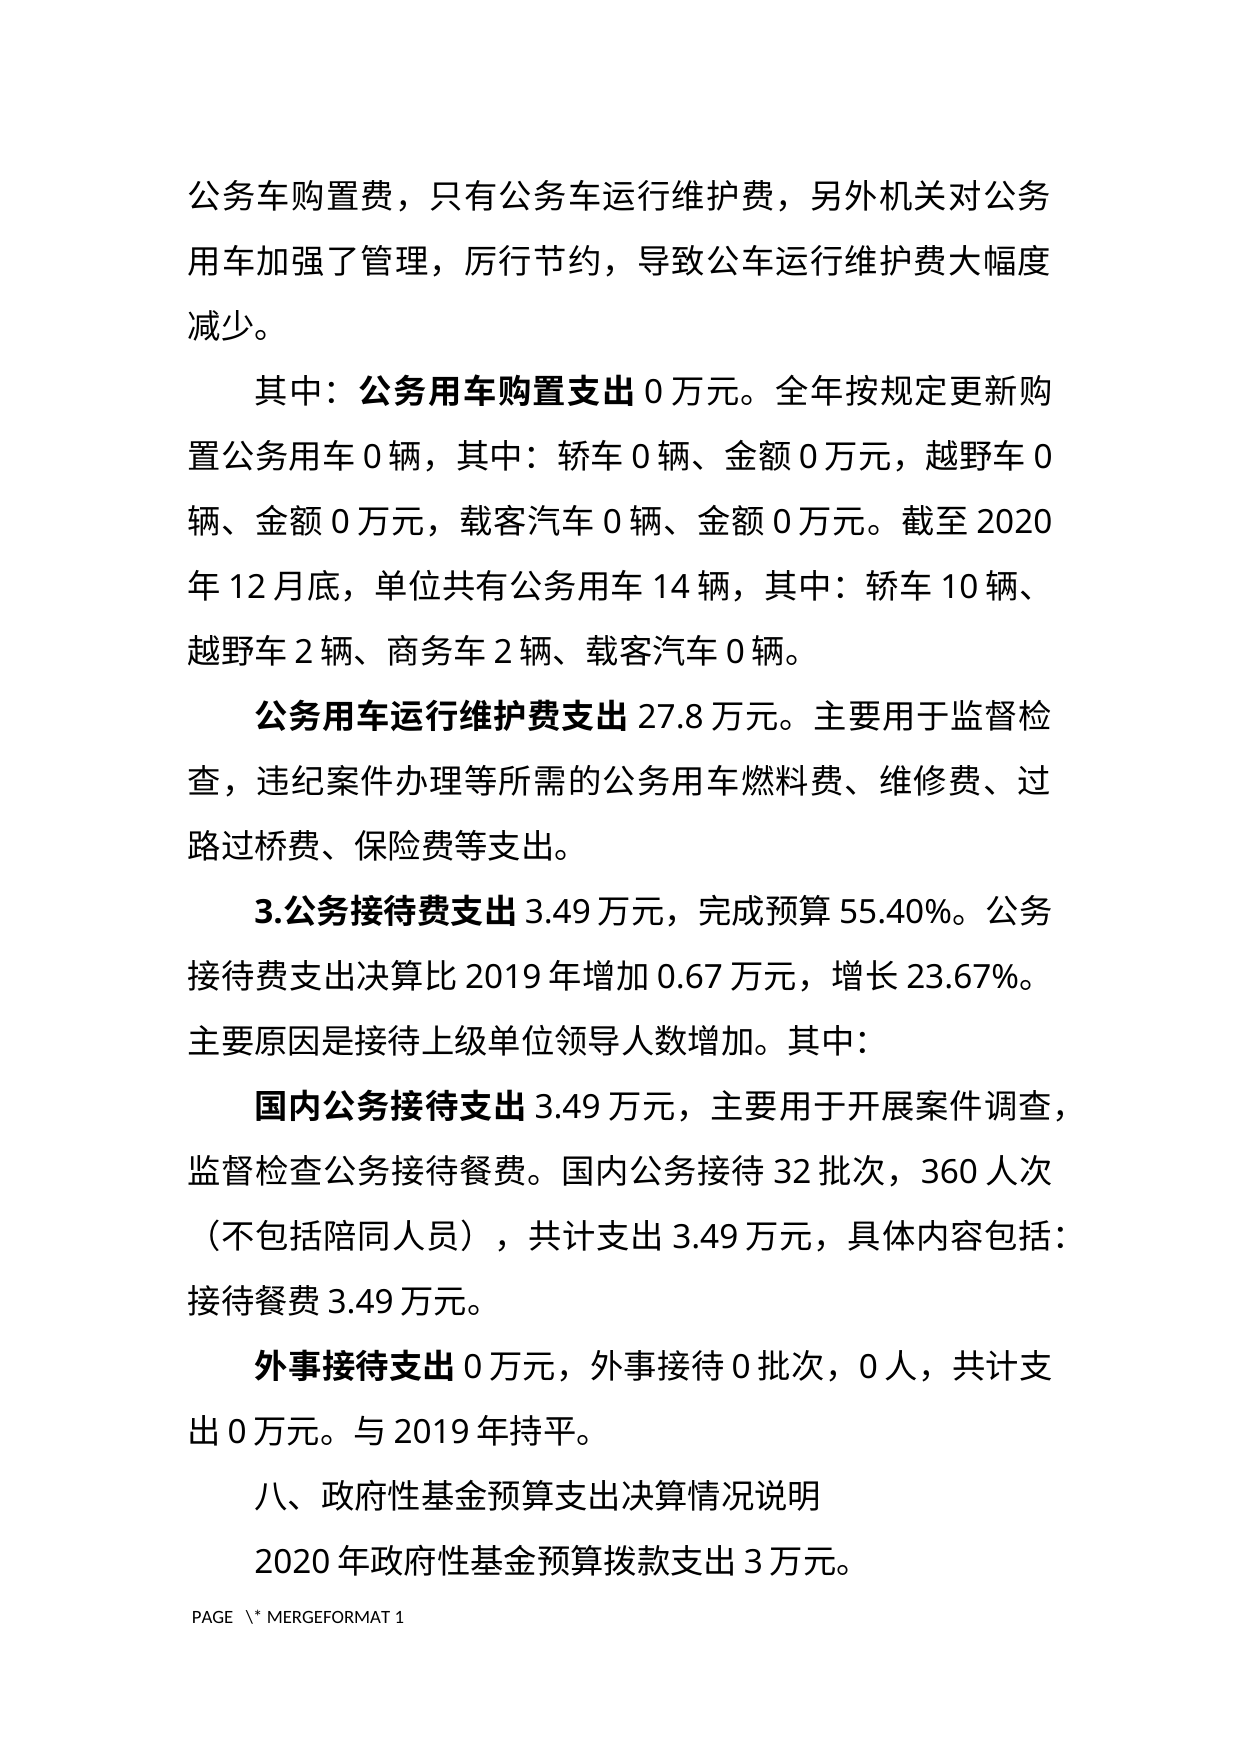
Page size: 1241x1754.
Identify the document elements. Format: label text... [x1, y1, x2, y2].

text 其中：公务用车购置支出0万元。全年按规定更新购置公务用车0辆，其中：轿车0辆、金额0万元，越野车0辆、金额0万元，载客汽车0辆、金额0万元。截至2020年12月底，单位共有公务用车14辆，其中：轿车10辆、越野车2辆、商务车2辆、载客汽车0辆。 [187, 357, 1053, 682]
text 国内公务接待支出3.49万元，主要用于开展案件调查，监督检查公务接待餐费。国内公务接待32批次，360人次（不包括陪同人员），共计支出3.49万元，具体内容包括：接待餐费3.49万元。 [187, 1072, 1053, 1332]
text 公务用车运行维护费支出27.8万元。主要用于监督检查，违纪案件办理等所需的公务用车燃料费、维修费、过路过桥费、保险费等支出。 [187, 682, 1053, 877]
text 八、政府性基金预算支出决算情况说明 [187, 1462, 1053, 1527]
text 3.公务接待费支出3.49万元，完成预算55.40%。公务接待费支出决算比2019年增加0.67万元，增长23.67%。主要原因是接待上级单位领导人数增加。其中： [187, 877, 1053, 1072]
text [187, 162, 1053, 357]
text 外事接待支出0万元，外事接待0批次，0人，共计支出0万元。与2019年持平。 [187, 1332, 1053, 1462]
text 2020年政府性基金预算拨款支出3万元。 [187, 1527, 1053, 1592]
